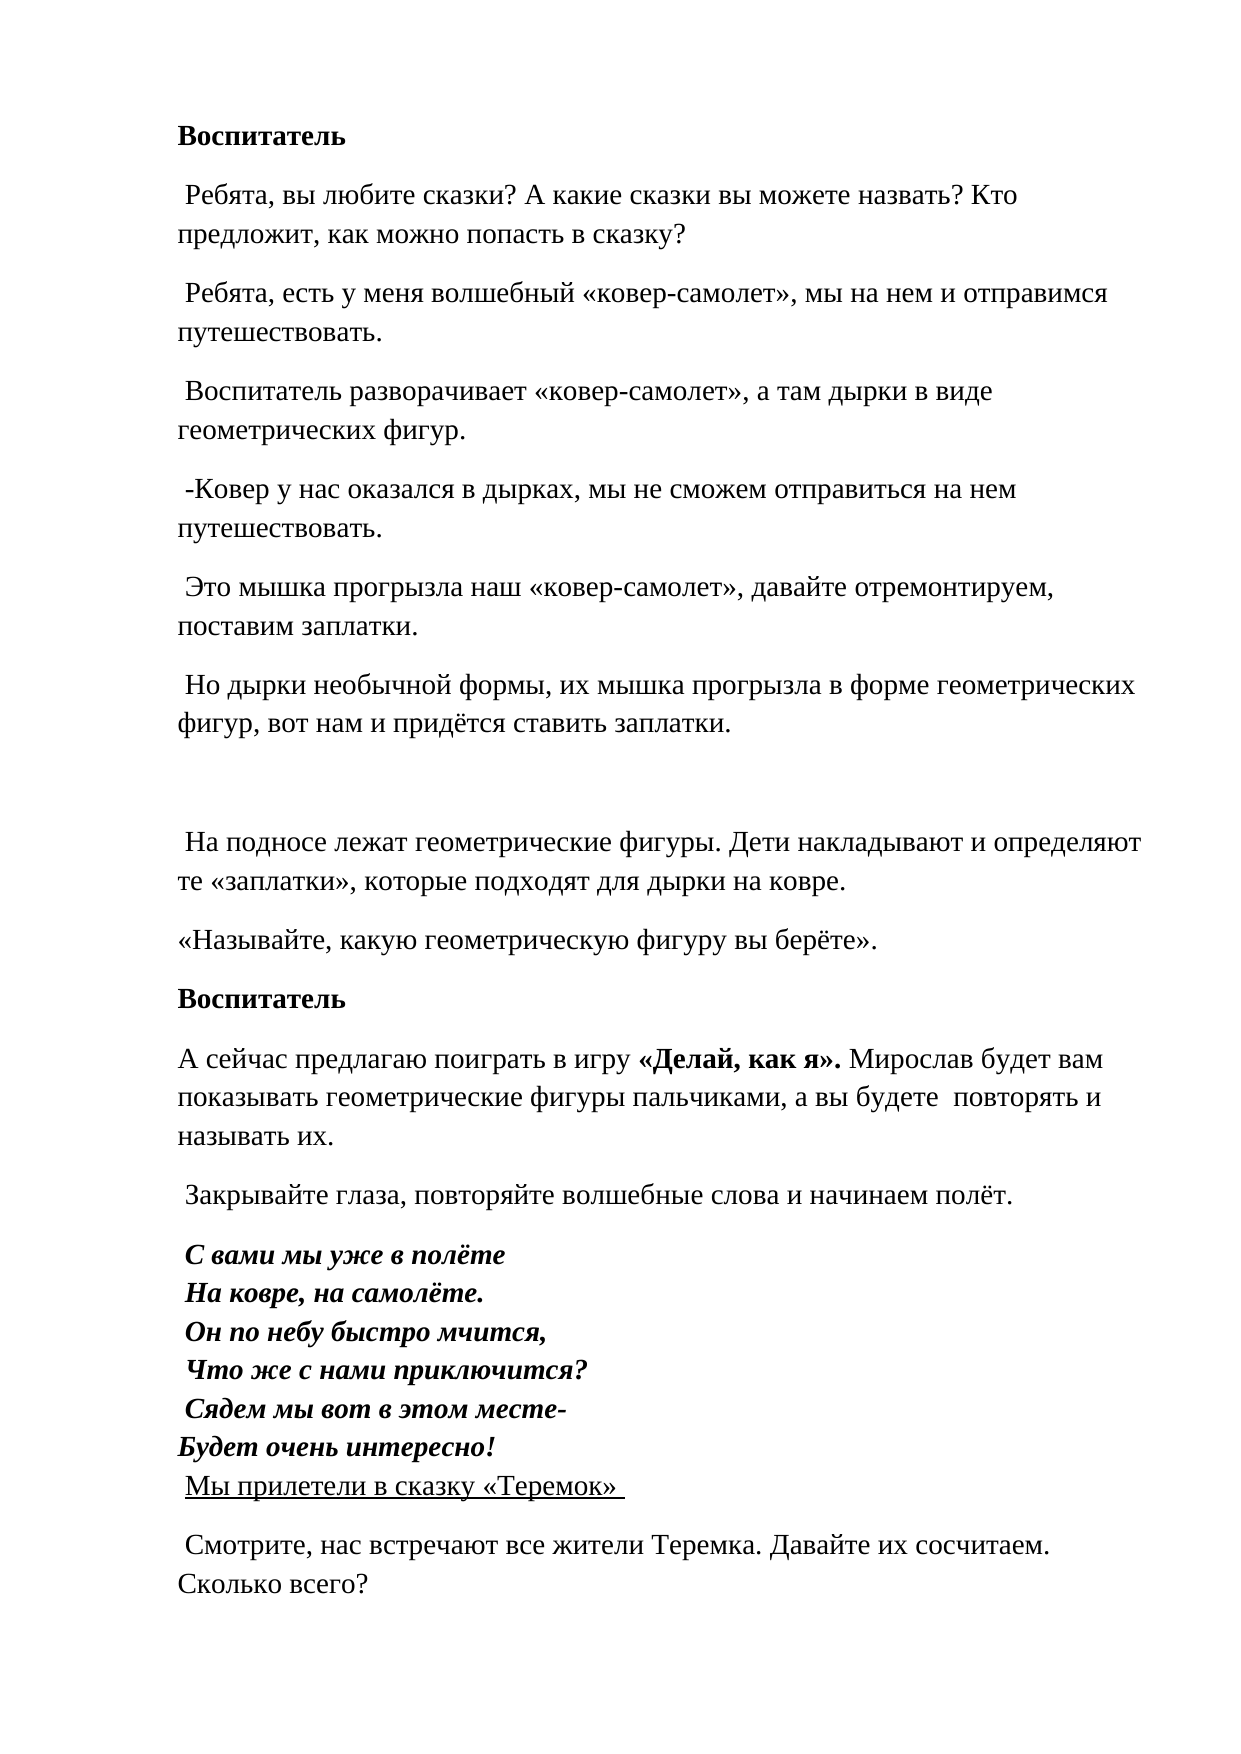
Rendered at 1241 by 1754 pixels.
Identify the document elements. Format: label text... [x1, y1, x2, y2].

text Смотрите, нас встречают все жители Теремка. Давайте их сосчитаем. Сколько всего? [177, 1527, 1152, 1599]
text Ребята, есть у меня волшебный «ковер-самолет», мы на нем и отправимся путешествовать. [177, 275, 1152, 347]
text На ковре, на самолёте. [177, 1275, 1152, 1309]
text На подносе лежат геометрические фигуры. Дети накладывают и определяют те «заплатки», которые подходят для дырки на ковре. [177, 824, 1152, 896]
text Воспитатель [177, 118, 1152, 152]
text Это мышка прогрызла наш «ковер-самолет», давайте отремонтируем, поставим заплатки. [177, 569, 1152, 641]
text Будет очень интересно! [177, 1429, 1152, 1463]
text Что же с нами приключится? [177, 1352, 1152, 1386]
text С вами мы уже в полёте [177, 1237, 1152, 1270]
text Он по небу быстро мчится, [177, 1314, 1152, 1347]
text А сейчас предлагаю поиграть в игру «Делай, как я». Мирослав будет вам показывать геометрические фигуры пальчиками, а вы будете повторять и называть их. [177, 1041, 1152, 1152]
text Мы прилетели в сказку «Теремок» [177, 1468, 1152, 1502]
text Воспитатель разворачивает «ковер-самолет», а там дырки в виде геометрических фигур. [177, 373, 1152, 445]
text Но дырки необычной формы, их мышка прогрызла в форме геометрических фигур, вот нам и придётся ставить заплатки. [177, 667, 1152, 739]
text -Ковер у нас оказался в дырках, мы не сможем отправиться на нем путешествовать. [177, 471, 1152, 543]
text Ребята, вы любите сказки? А какие сказки вы можете назвать? Кто предложит, как можно попасть в сказку? [177, 177, 1152, 249]
text Воспитатель [177, 982, 1152, 1015]
text Закрывайте глаза, повторяйте волшебные слова и начинаем полёт. [177, 1177, 1152, 1211]
text Сядем мы вот в этом месте- [177, 1391, 1152, 1424]
text «Называйте, какую геометрическую фигуру вы берёте». [177, 922, 1152, 956]
